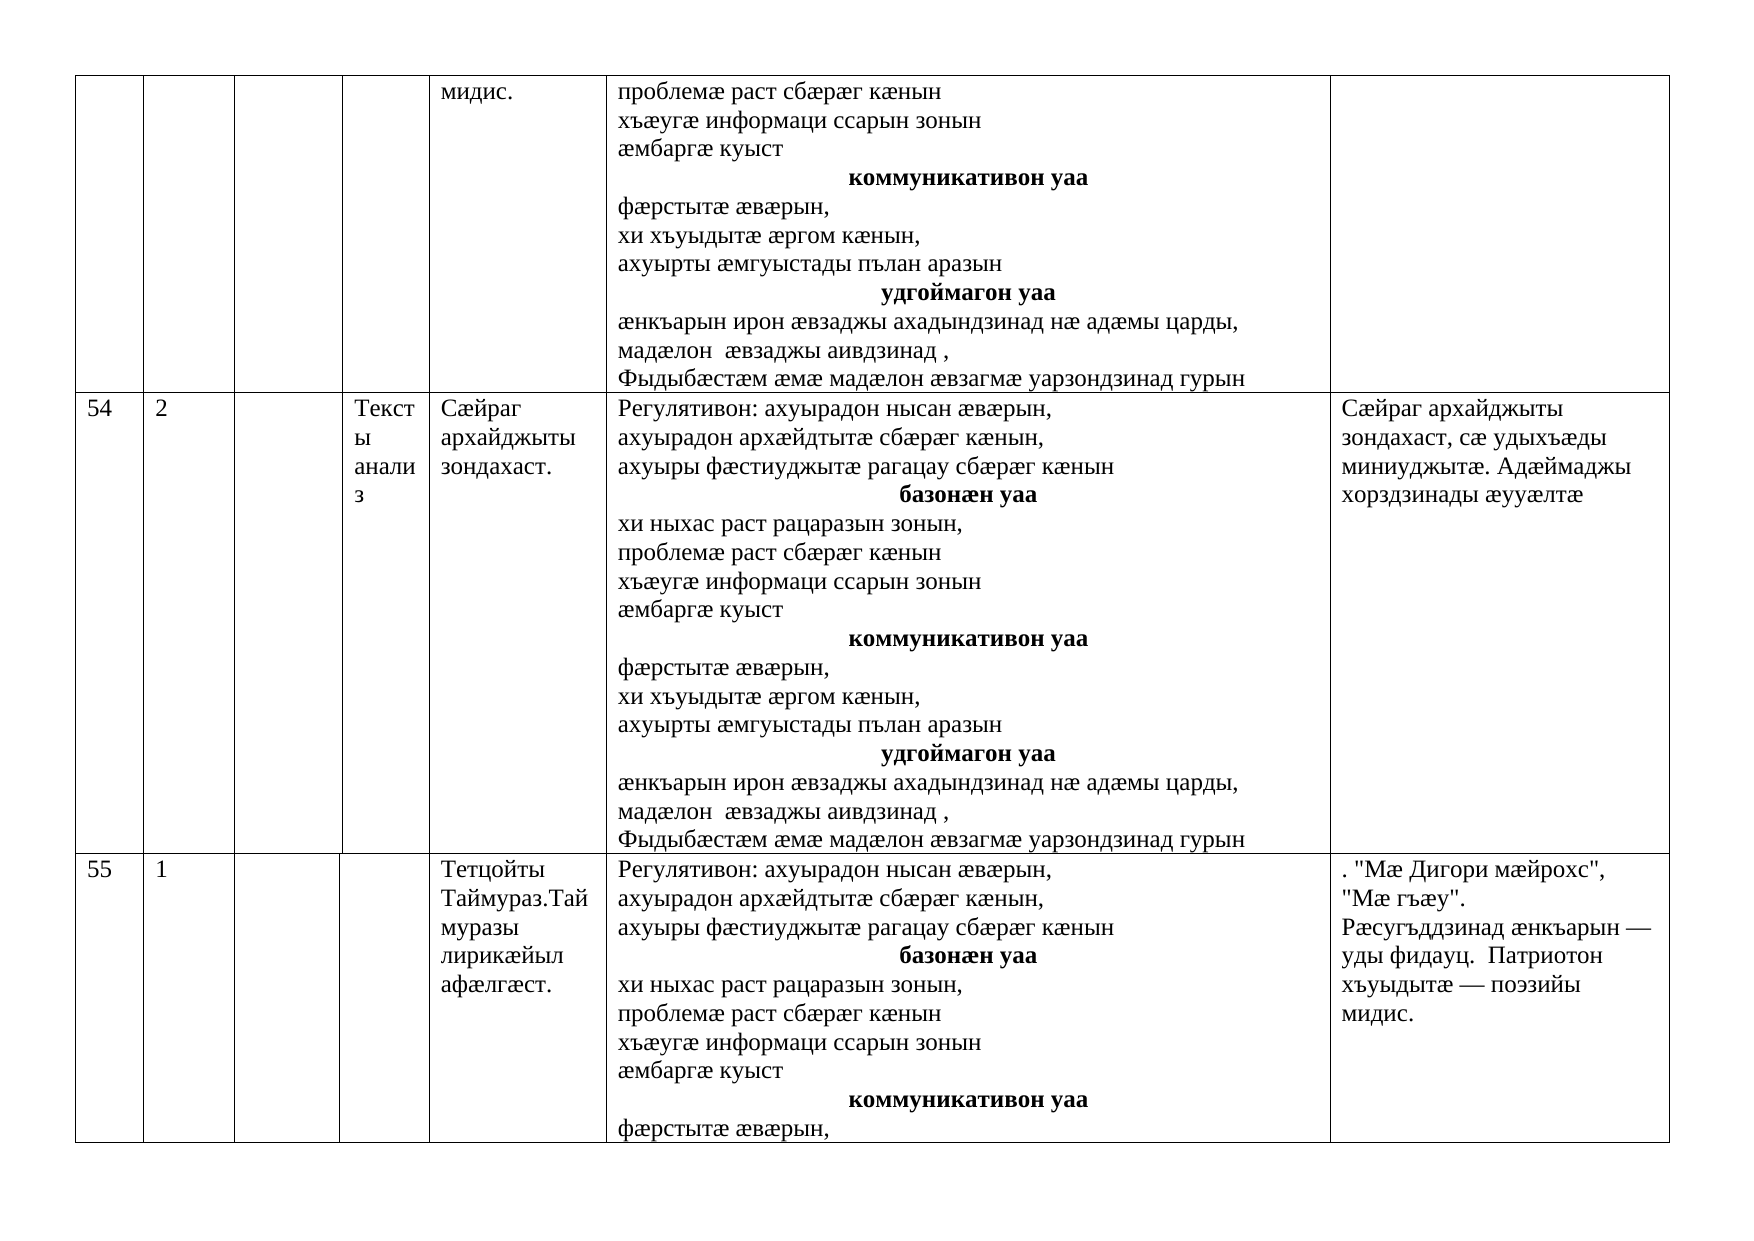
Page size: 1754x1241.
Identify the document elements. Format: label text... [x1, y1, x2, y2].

table_cell 2 [144, 76, 234, 392]
table_cell [235, 76, 342, 392]
table_cell [235, 854, 339, 1142]
table_cell Сæйраг архайджыты зондахаст. [430, 393, 606, 853]
table_cell Тексты анализ [343, 393, 429, 853]
table_cell 53 [76, 76, 143, 392]
table_cell Сæйраг архайджыты зондахаст, сæ удыхъæды миниуджытæ. Адæймаджы хорздзинады æууæлтæ [1331, 393, 1669, 853]
table_cell [235, 393, 342, 853]
table_cell 1 [144, 854, 234, 1142]
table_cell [607, 76, 1330, 392]
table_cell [1331, 76, 1669, 392]
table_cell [430, 854, 606, 1142]
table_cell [607, 854, 1330, 1142]
table_cell [340, 854, 429, 1142]
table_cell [430, 76, 606, 392]
table_cell 54 [76, 393, 143, 853]
table_cell 55 [76, 854, 143, 1142]
table_cell [343, 76, 429, 392]
table_cell 2 [144, 393, 234, 853]
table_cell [1331, 854, 1669, 1142]
